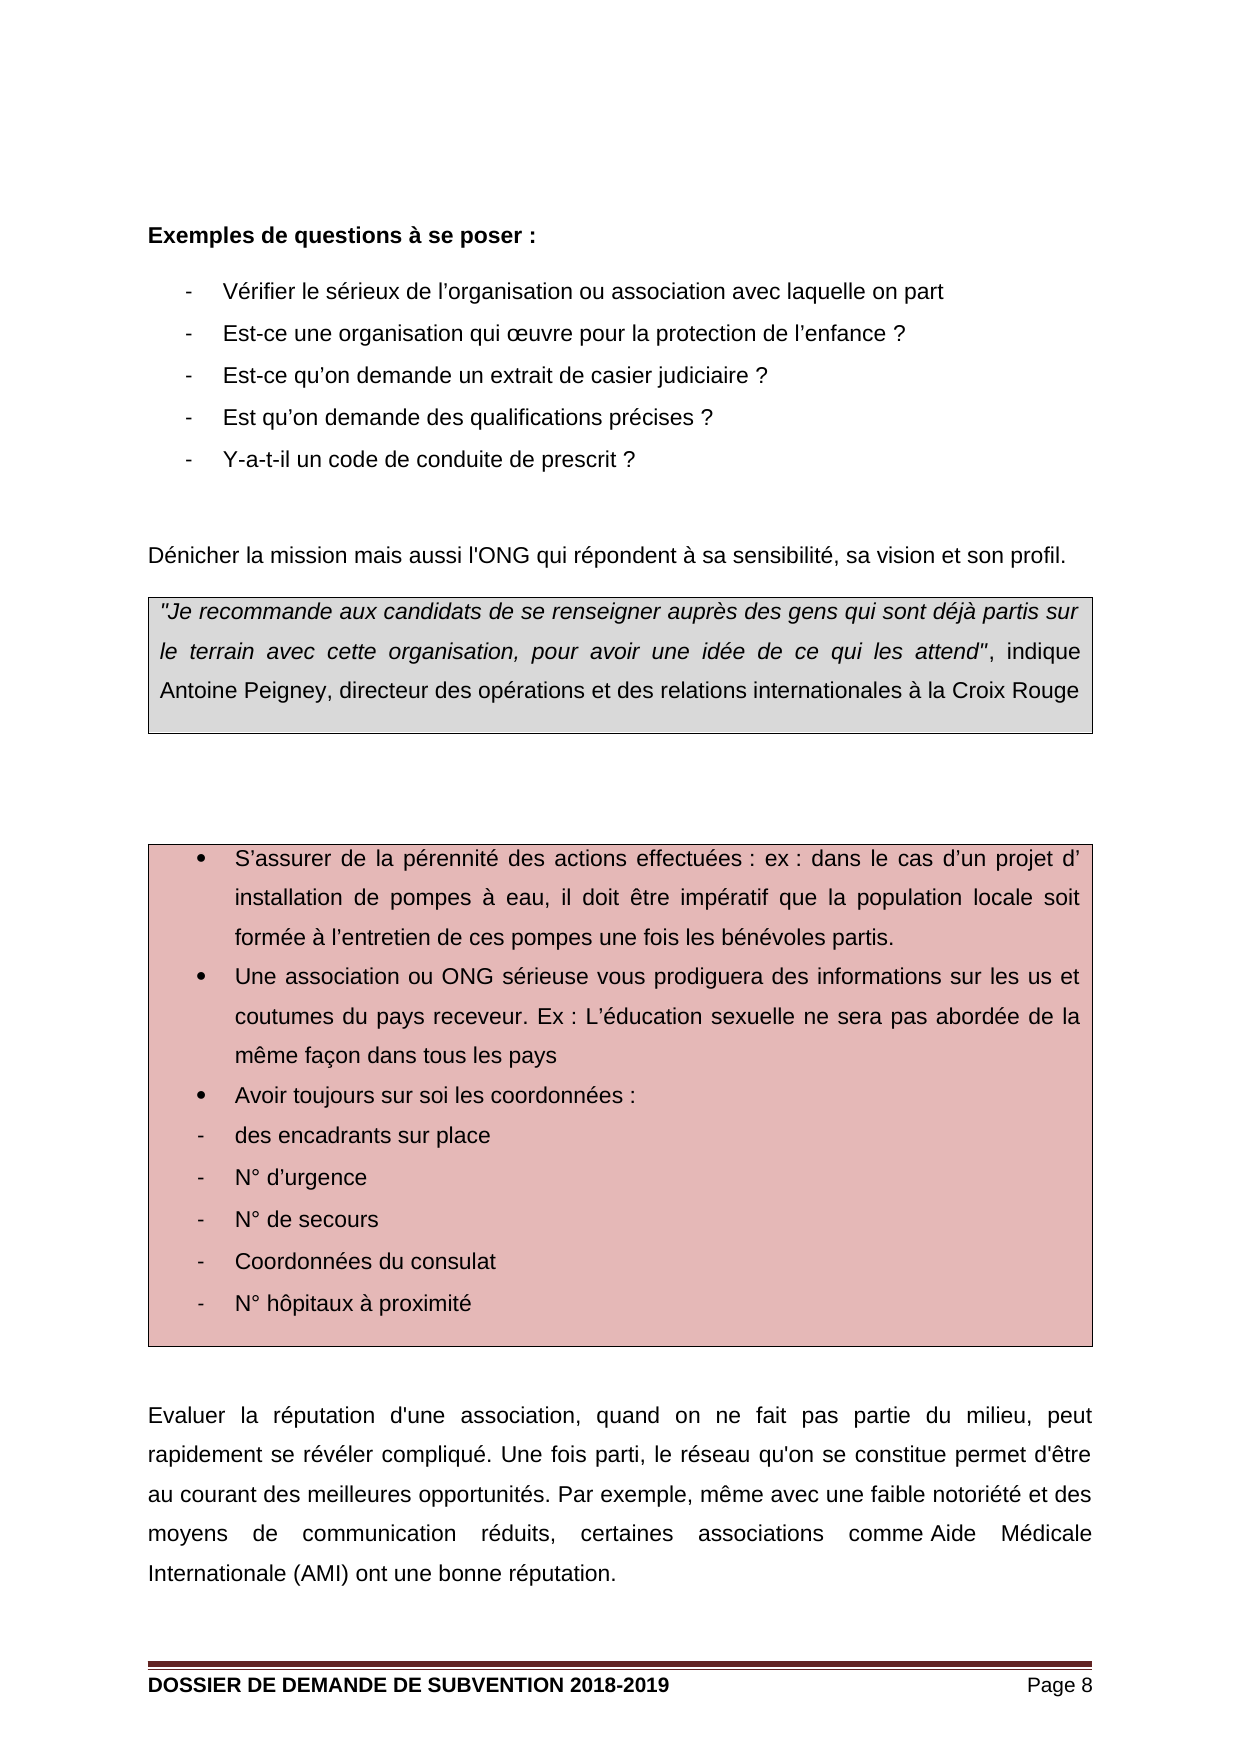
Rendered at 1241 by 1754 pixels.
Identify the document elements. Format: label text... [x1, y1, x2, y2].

list Est-ce qu’on demande un extrait de casier judiciaire ? [185, 361, 1092, 389]
text Evaluer la réputation d'une association, quand on ne fait pas partie du milieu, peut rapidement se révéler compliqué. Une fois parti, le réseau qu'on se constitue permet d'être au courant des meilleures opportunités. Par exemple, même avec une faible notoriété et des moyens de communication réduits, certaines associations comme Aide Médicale Internationale (AMI) ont une bonne réputation. [148, 1402, 1092, 1586]
table_header "Je recommande aux candidats de se renseigner auprès des gens qui sont déjà partis sur le terrain avec cette organisation, pour avoir une idée de ce qui les attend", indique Antoine Peigney, directeur des opérations et des relations internationales à la Croix Rouge [149, 598, 1092, 732]
list Y-a-t-il un code de conduite de prescrit ? [185, 445, 1092, 473]
list Est qu’on demande des qualifications précises ? [185, 403, 1092, 431]
list Vérifier le sérieux de l’organisation ou association avec laquelle on part [185, 277, 1092, 305]
text Dénicher la mission mais aussi l'ONG qui répondent à sa sensibilité, sa vision et son profil. [148, 542, 1092, 568]
table_header S’assurer de la pérennité des actions effectuées : ex : dans le cas d’un projet d’ installation de pompes à eau, il doit être impératif que la population locale soit formée à l’entretien de ces pompes une fois les bénévoles partis. Une association ou ONG sérieuse vous prodiguera des informations sur les us et coutumes du pays receveur. Ex : L’éducation sexuelle ne sera pas abordée de la même façon dans tous les pays Avoir toujours sur soi les coordonnées : des encadrants sur place N° d’urgence N° de secours Coordonnées du consulat N° hôpitaux à proximité [149, 845, 1092, 1346]
text Exemples de questions à se poser : [148, 222, 1092, 248]
list Est-ce une organisation qui œuvre pour la protection de l’enfance ? [185, 319, 1092, 347]
